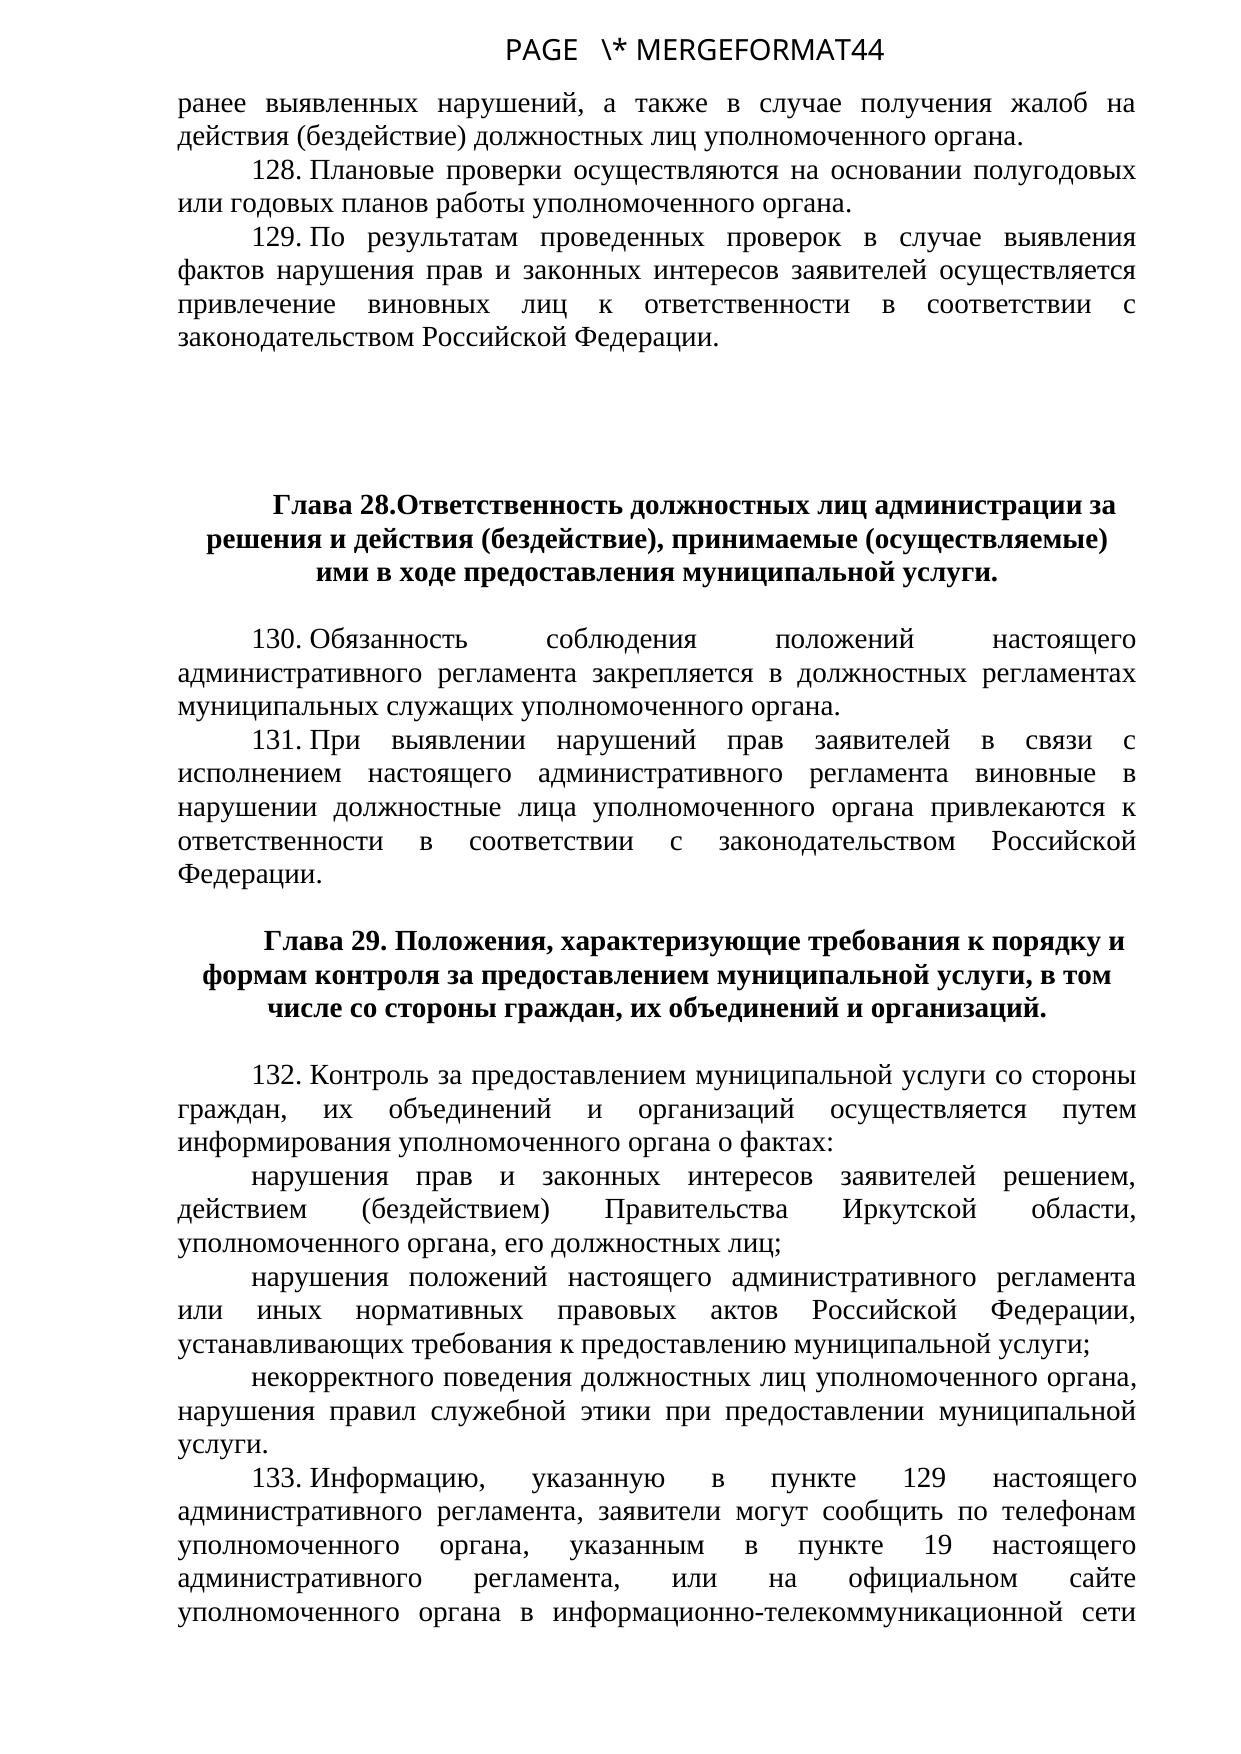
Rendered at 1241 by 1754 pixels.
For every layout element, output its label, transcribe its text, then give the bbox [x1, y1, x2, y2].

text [177, 1460, 1137, 1628]
text 129. По результатам проведенных проверок в случае выявления фактов нарушения прав и законных интересов заявителей осуществляется привлечение виновных лиц к ответственности в соответствии с законодательством Российской Федерации. [177, 219, 1137, 353]
text нарушения прав и законных интересов заявителей решением, действием (бездействием) Правительства Иркутской области, уполномоченного органа, его должностных лиц; [177, 1158, 1137, 1259]
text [177, 85, 1137, 152]
text 132. Контроль за предоставлением муниципальной услуги со стороны граждан, их объединений и организаций осуществляется путем информирования уполномоченного органа о фактах: [177, 1057, 1137, 1158]
text Глава 29. Положения, характеризующие требования к порядку и формам контроля за предоставлением муниципальной услуги, в том числе со стороны граждан, их объединений и организаций. [177, 923, 1137, 1024]
text некорректного поведения должностных лиц уполномоченного органа, нарушения правил служебной этики при предоставлении муниципальной услуги. [177, 1359, 1137, 1460]
text 130. Обязанность соблюдения положений настоящего административного регламента закрепляется в должностных регламентах муниципальных служащих уполномоченного органа. [177, 621, 1137, 722]
text нарушения положений настоящего административного регламента или иных нормативных правовых актов Российской Федерации, устанавливающих требования к предоставлению муниципальной услуги; [177, 1259, 1137, 1359]
text 128. Плановые проверки осуществляются на основании полугодовых или годовых планов работы уполномоченного органа. [177, 152, 1137, 219]
text Глава 28.Ответственность должностных лиц администрации за решения и действия (бездействие), принимаемые (осуществляемые) ими в ходе предоставления муниципальной услуги. [177, 487, 1137, 588]
text 131. При выявлении нарушений прав заявителей в связи с исполнением настоящего административного регламента виновные в нарушении должностные лица уполномоченного органа привлекаются к ответственности в соответствии с законодательством Российской Федерации. [177, 722, 1137, 890]
